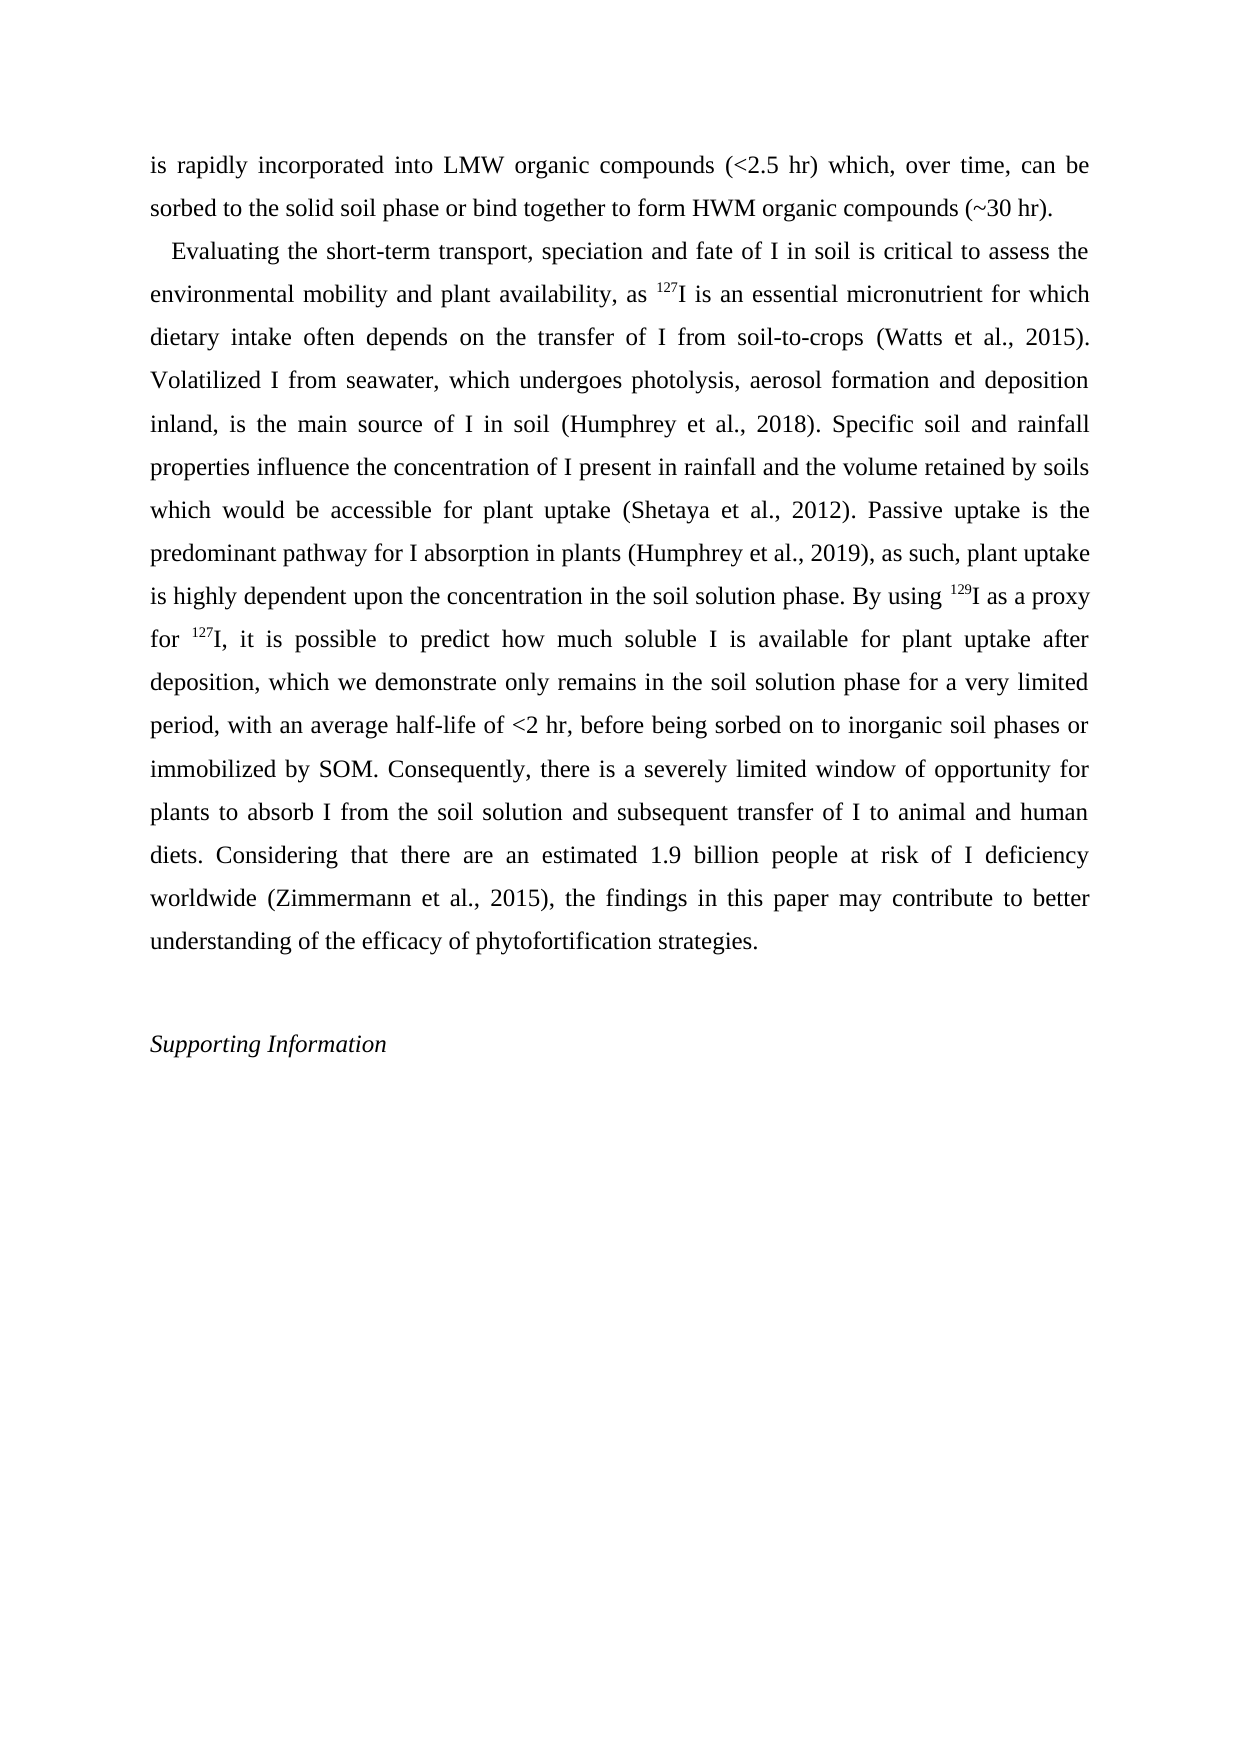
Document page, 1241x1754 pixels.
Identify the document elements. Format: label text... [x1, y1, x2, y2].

text Evaluating the short-term transport, speciation and fate of I in soil is critical to assess the environmental mobility and plant availability, as 127I is an essential micronutrient for which dietary intake often depends on the transfer of I from soil-to-crops (Watts et al., 2015). Volatilized I from seawater, which undergoes photolysis, aerosol formation and deposition inland, is the main source of I in soil (Humphrey et al., 2018). Specific soil and rainfall properties influence the concentration of I present in rainfall and the volume retained by soils which would be accessible for plant uptake (Shetaya et al., 2012). Passive uptake is the predominant pathway for I absorption in plants (Humphrey et al., 2019), as such, plant uptake is highly dependent upon the concentration in the soil solution phase. By using 129I as a proxy for 127I, it is possible to predict how much soluble I is available for plant uptake after deposition, which we demonstrate only remains in the soil solution phase for a very limited period, with an average half-life of <2 hr, before being sorbed on to inorganic soil phases or immobilized by SOM. Consequently, there is a severely limited window of opportunity for plants to absorb I from the soil solution and subsequent transfer of I to animal and human diets. Considering that there are an estimated 1.9 billion people at risk of I deficiency worldwide (Zimmermann et al., 2015), the findings in this paper may contribute to better understanding of the efficacy of phytofortification strategies. [150, 236, 1090, 955]
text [150, 150, 1090, 222]
subtitle Supporting Information [150, 1029, 1090, 1058]
